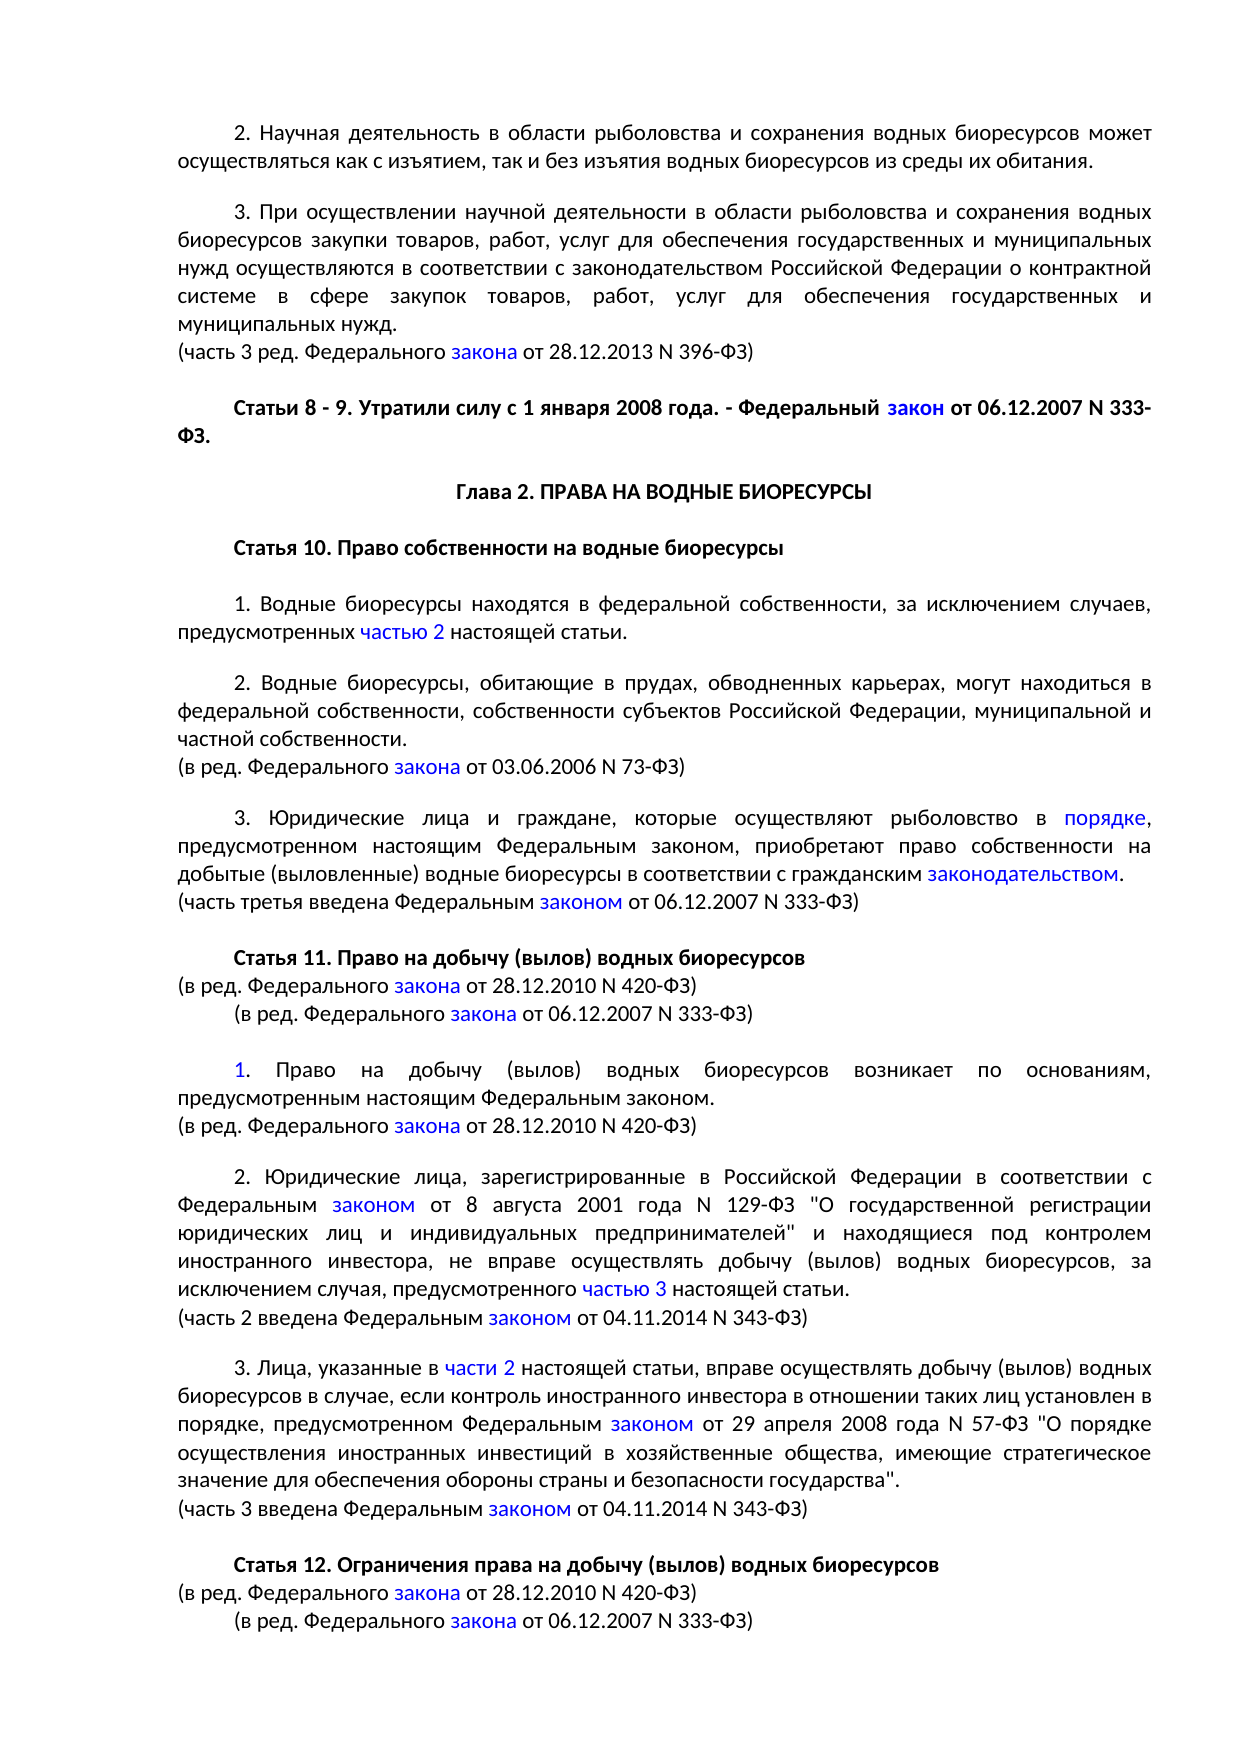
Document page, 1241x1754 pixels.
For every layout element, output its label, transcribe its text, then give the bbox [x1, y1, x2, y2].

text 3. При осуществлении научной деятельности в области рыболовства и сохранения водных биоресурсов закупки товаров, работ, услуг для обеспечения государственных и муниципальных нужд осуществляются в соответствии с законодательством Российской Федерации о контрактной системе в сфере закупок товаров, работ, услуг для обеспечения государственных и муниципальных нужд. [177, 197, 1152, 337]
text (в ред. Федерального закона от 03.06.2006 N 73-ФЗ) [177, 752, 1152, 780]
text (часть 2 введена Федеральным законом от 04.11.2014 N 343-ФЗ) [177, 1303, 1152, 1331]
text 3. Юридические лица и граждане, которые осуществляют рыболовство в порядке, предусмотренном настоящим Федеральным законом, приобретают право собственности на добытые (выловленные) водные биоресурсы в соответствии с гражданским законодательством. [177, 803, 1152, 887]
text 2. Юридические лица, зарегистрированные в Российской Федерации в соответствии с Федеральным законом от 8 августа 2001 года N 129-ФЗ "О государственной регистрации юридических лиц и индивидуальных предпринимателей" и находящиеся под контролем иностранного инвестора, не вправе осуществлять добычу (вылов) водных биоресурсов, за исключением случая, предусмотренного частью 3 настоящей статьи. [177, 1162, 1152, 1303]
title Глава 2. ПРАВА НА ВОДНЫЕ БИОРЕСУРСЫ [177, 477, 1152, 505]
text 3. Лица, указанные в части 2 настоящей статьи, вправе осуществлять добычу (вылов) водных биоресурсов в случае, если контроль иностранного инвестора в отношении таких лиц установлен в порядке, предусмотренном Федеральным законом от 29 апреля 2008 года N 57-ФЗ "О порядке осуществления иностранных инвестиций в хозяйственные общества, имеющие стратегическое значение для обеспечения обороны страны и безопасности государства". [177, 1353, 1152, 1494]
text (в ред. Федерального закона от 28.12.2010 N 420-ФЗ) [177, 1112, 1152, 1139]
text (в ред. Федерального закона от 06.12.2007 N 333-ФЗ) [177, 1606, 1152, 1634]
text (в ред. Федерального закона от 28.12.2010 N 420-ФЗ) [177, 1578, 1152, 1606]
text (в ред. Федерального закона от 28.12.2010 N 420-ФЗ) [177, 971, 1152, 999]
text (часть третья введена Федеральным законом от 06.12.2007 N 333-ФЗ) [177, 887, 1152, 915]
text (в ред. Федерального закона от 06.12.2007 N 333-ФЗ) [177, 999, 1152, 1027]
text (часть 3 введена Федеральным законом от 04.11.2014 N 343-ФЗ) [177, 1494, 1152, 1522]
text (часть 3 ред. Федерального закона от 28.12.2013 N 396-ФЗ) [177, 337, 1152, 365]
title Статьи 8 - 9. Утратили силу с 1 января 2008 года. - Федеральный закон от 06.12.2007 N 333-ФЗ. [177, 393, 1152, 449]
title Статья 11. Право на добычу (вылов) водных биоресурсов [177, 943, 1152, 971]
title Статья 10. Право собственности на водные биоресурсы [177, 533, 1152, 561]
text 1. Водные биоресурсы находятся в федеральной собственности, за исключением случаев, предусмотренных частью 2 настоящей статьи. [177, 589, 1152, 645]
text 1. Право на добычу (вылов) водных биоресурсов возникает по основаниям, предусмотренным настоящим Федеральным законом. [177, 1056, 1152, 1112]
text 2. Водные биоресурсы, обитающие в прудах, обводненных карьерах, могут находиться в федеральной собственности, собственности субъектов Российской Федерации, муниципальной и частной собственности. [177, 668, 1152, 752]
text 2. Научная деятельность в области рыболовства и сохранения водных биоресурсов может осуществляться как с изъятием, так и без изъятия водных биоресурсов из среды их обитания. [177, 118, 1152, 174]
title Статья 12. Ограничения права на добычу (вылов) водных биоресурсов [177, 1550, 1152, 1578]
